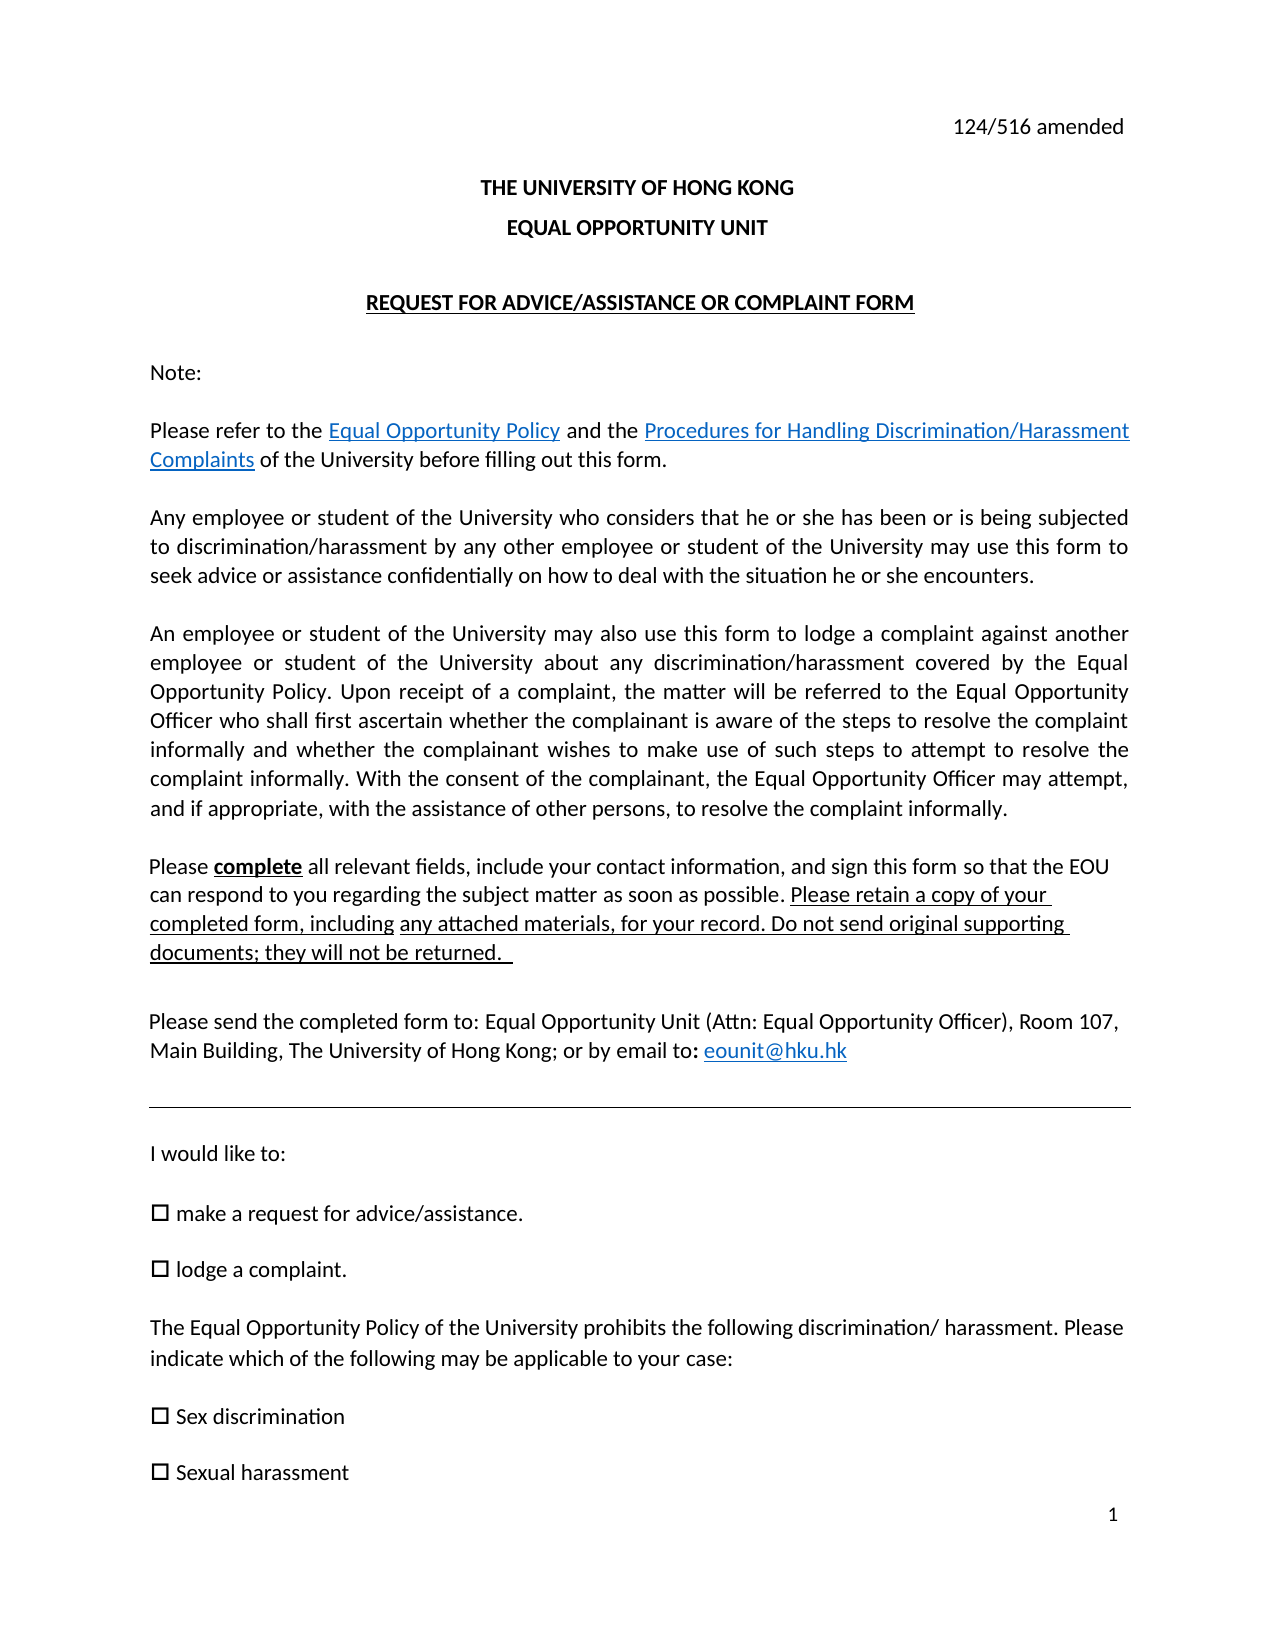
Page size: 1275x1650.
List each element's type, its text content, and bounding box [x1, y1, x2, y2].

text Sex discrimination [150, 1402, 1131, 1430]
text Please refer to the Equal Opportunity Policy and the Procedures for Handling Discrimination/Harassment Complaints of the University before filling out this form. [150, 416, 1131, 473]
text lodge a complaint. [150, 1255, 1131, 1283]
text EQUAL OPPORTUNITY UNIT [150, 213, 1124, 241]
text make a request for advice/assistance. [150, 1199, 1131, 1227]
text Any employee or student of the University who considers that he or she has been or is being subjected to discrimination/harassment by any other employee or student of the University may use this form to seek advice or assistance confidentially on how to deal with the situation he or she encounters. [150, 503, 1131, 589]
text THE UNIVERSITY OF HONG KONG [150, 173, 1124, 201]
text Please send the completed form to: Equal Opportunity Unit (Attn: Equal Opportunity Officer), Room 107, Main Building, The University of Hong Kong; or by email to: eounit@hku.hk [148, 1007, 1131, 1064]
text REQUEST FOR ADVICE/ASSISTANCE OR COMPLAINT FORM [150, 288, 1131, 317]
text 124/516 amended [150, 112, 1124, 141]
text Please complete all relevant fields, include your contact information, and sign this form so that the EOU can respond to you regarding the subject matter as soon as possible. Please retain a copy of your completed form, including any attached materials, for your record. Do not send original supporting documents; they will not be returned. [148, 852, 1131, 966]
text Sexual harassment [150, 1458, 1131, 1486]
text An employee or student of the University may also use this form to lodge a complaint against another employee or student of the University about any discrimination/harassment covered by the Equal Opportunity Policy. Upon receipt of a complaint, the matter will be referred to the Equal Opportunity Officer who shall first ascertain whether the complainant is aware of the steps to resolve the complaint informally and whether the complainant wishes to make use of such steps to attempt to resolve the complaint informally. With the consent of the complainant, the Equal Opportunity Officer may attempt, and if appropriate, with the assistance of other persons, to resolve the complaint informally. [150, 619, 1131, 822]
text The Equal Opportunity Policy of the University prohibits the following discrimination/ harassment. Please indicate which of the following may be applicable to your case: [150, 1313, 1131, 1372]
text Note: [150, 358, 1131, 386]
text I would like to: [150, 1139, 1131, 1167]
